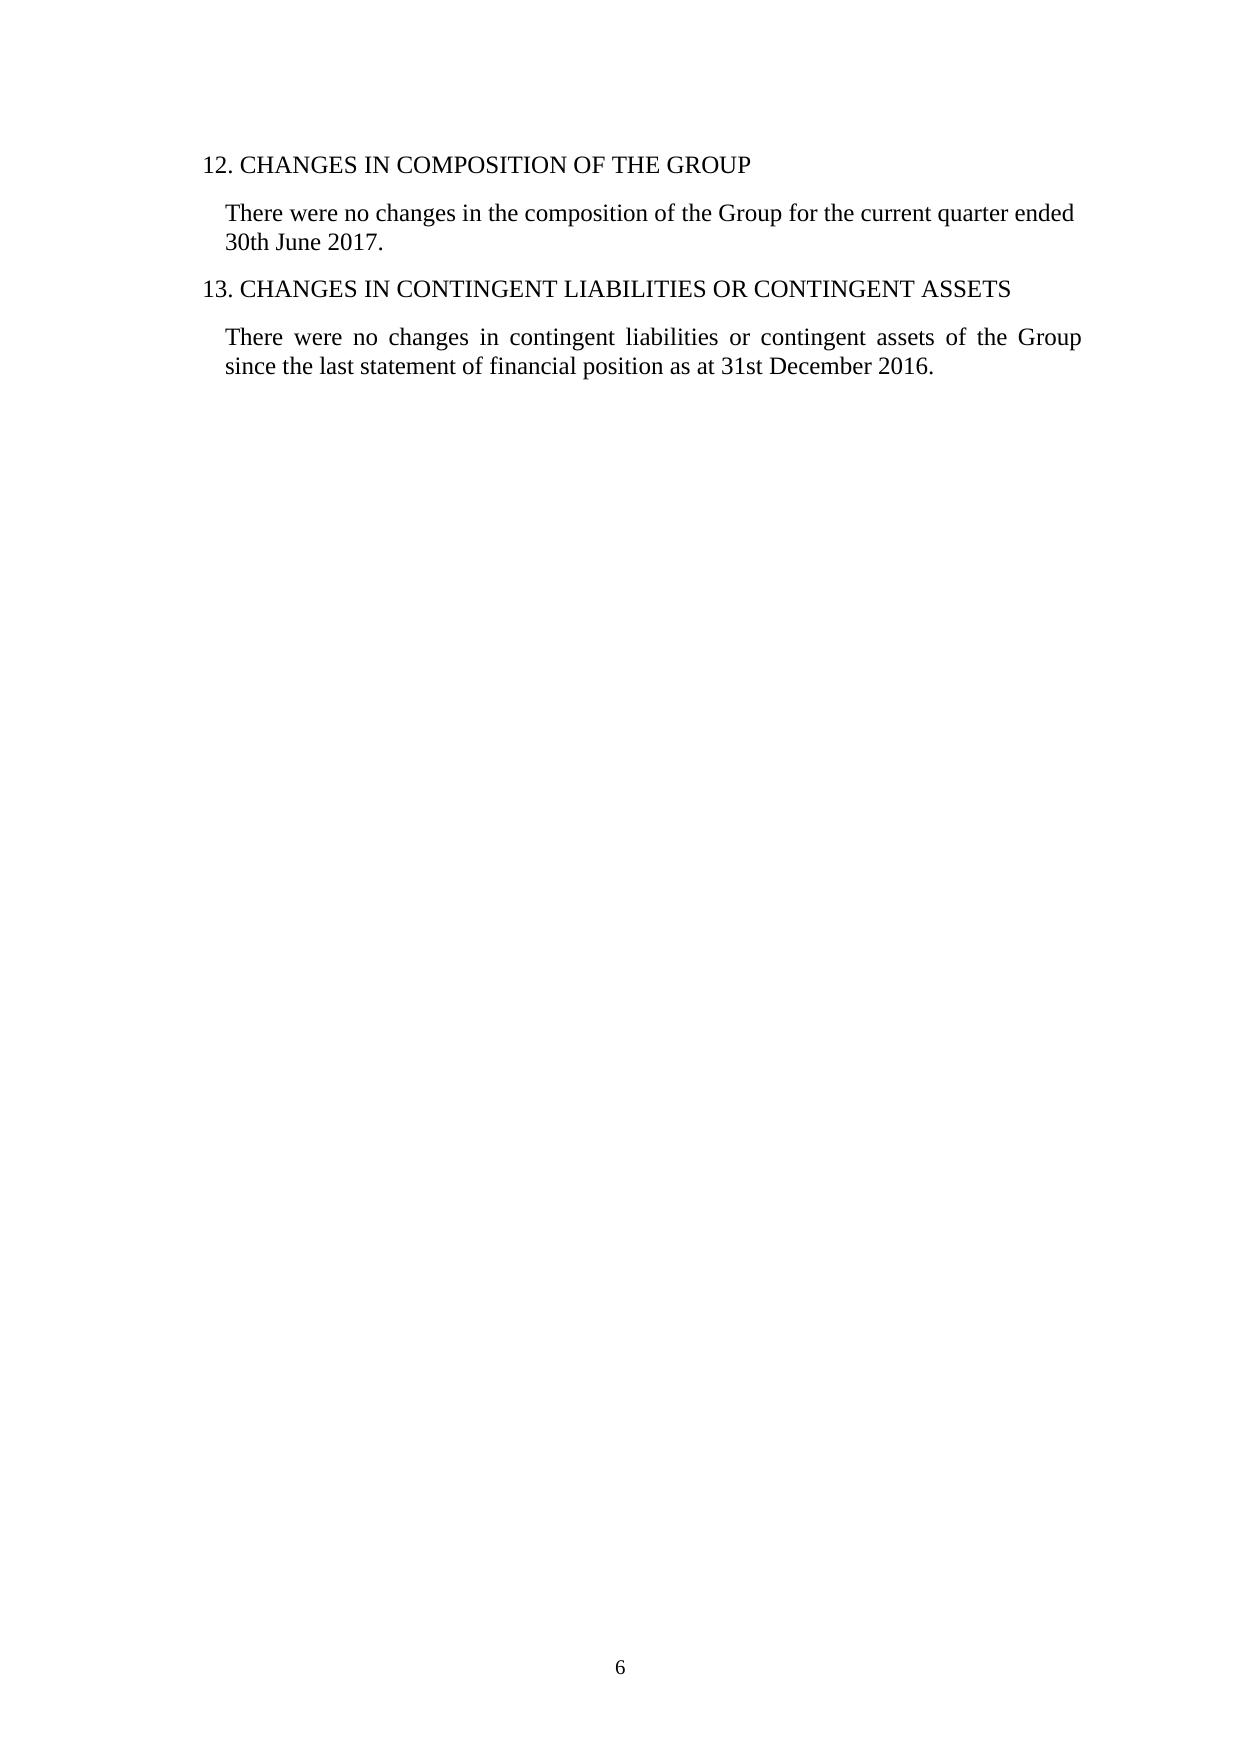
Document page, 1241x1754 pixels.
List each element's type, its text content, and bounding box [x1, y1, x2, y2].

text There were no changes in contingent liabilities or contingent assets of the Group since the last statement of financial position as at 31st December 2016. [225, 322, 1083, 380]
list CHANGES IN CONTINGENT LIABILITIES OR CONTINGENT ASSETS [202, 274, 1053, 303]
list CHANGES IN COMPOSITION OF THE GROUP [202, 150, 1053, 179]
text 30th June 2017. [225, 227, 1083, 255]
text There were no changes in the composition of the Group for the current quarter ended [225, 198, 1083, 227]
